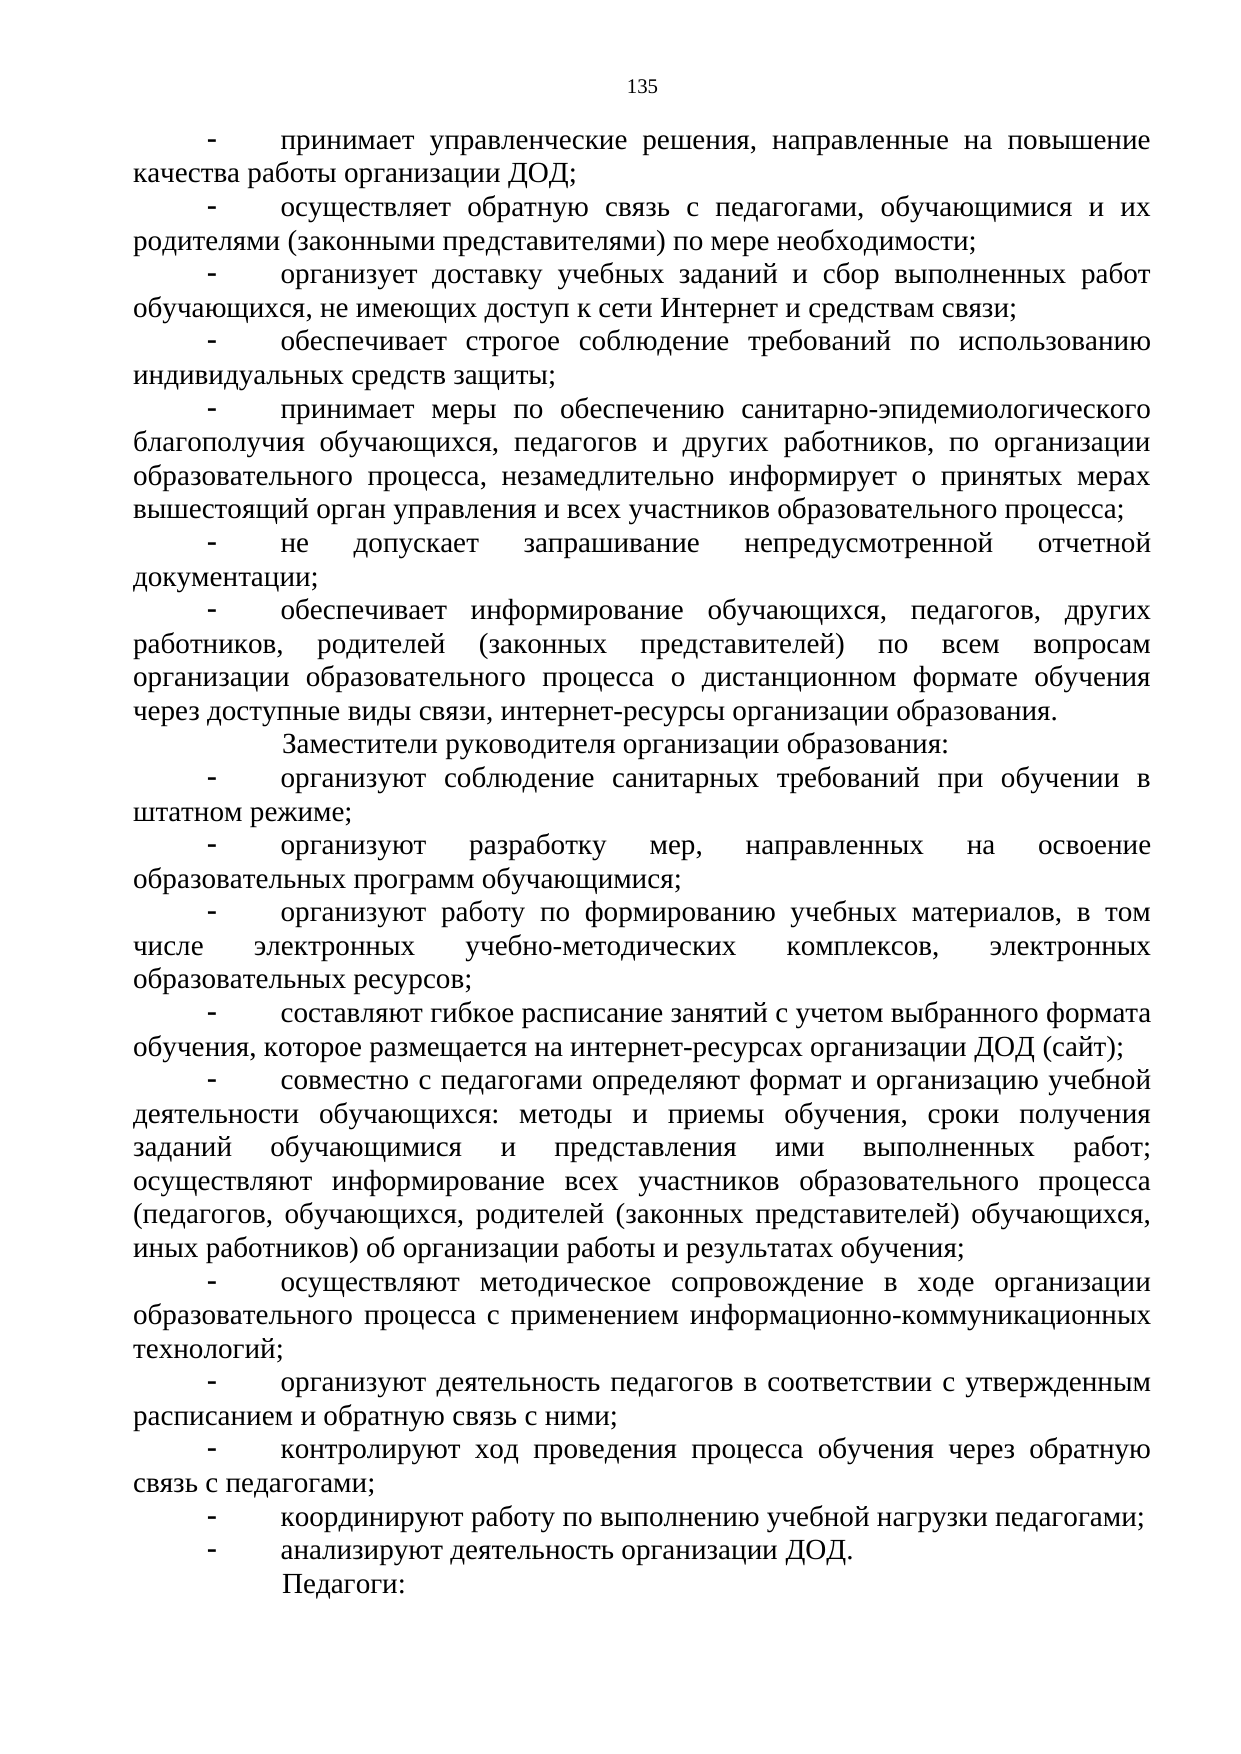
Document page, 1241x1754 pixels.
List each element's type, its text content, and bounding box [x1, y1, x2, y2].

list организуют соблюдение санитарных требований при обучении в штатном режиме; [133, 760, 1152, 827]
list обеспечивает информирование обучающихся, педагогов, других работников, родителей (законных представителей) по всем вопросам организации образовательного процесса о дистанционном формате обучения через доступные виды связи, интернет-ресурсы организации образования. [133, 592, 1152, 726]
list координируют работу по выполнению учебной нагрузки педагогами; [133, 1499, 1152, 1532]
list составляют гибкое расписание занятий с учетом выбранного формата обучения, которое размещается на интернет-ресурсах организации ДОД (сайт); [133, 995, 1152, 1062]
list совместно с педагогами определяют формат и организацию учебной деятельности обучающихся: методы и приемы обучения, сроки получения заданий обучающимися и представления ими выполненных работ; осуществляют информирование всех участников образовательного процесса (педагогов, обучающихся, родителей (законных представителей) обучающихся, иных работников) об организации работы и результатах обучения; [133, 1062, 1152, 1264]
text Педагоги: [208, 1566, 1152, 1599]
list организует доставку учебных заданий и сбор выполненных работ обучающихся, не имеющих доступ к сети Интернет и средствам связи; [133, 256, 1152, 323]
list организуют деятельность педагогов в соответствии с утвержденным расписанием и обратную связь с ними; [133, 1364, 1152, 1432]
list принимает управленческие решения, направленные на повышение качества работы организации ДОД; [133, 122, 1152, 189]
list обеспечивает строгое соблюдение требований по использованию индивидуальных средств защиты; [133, 323, 1152, 391]
list осуществляют методическое сопровождение в ходе организации образовательного процесса с применением информационно-коммуникационных технологий; [133, 1264, 1152, 1364]
text Заместители руководителя организации образования: [208, 726, 1152, 760]
list анализируют деятельность организации ДОД. [133, 1532, 1152, 1566]
list не допускает запрашивание непредусмотренной отчетной документации; [133, 525, 1152, 592]
list принимает меры по обеспечению санитарно-эпидемиологического благополучия обучающихся, педагогов и других работников, по организации образовательного процесса, незамедлительно информирует о принятых мерах вышестоящий орган управления и всех участников образовательного процесса; [133, 391, 1152, 525]
list организуют работу по формированию учебных материалов, в том числе электронных учебно-методических комплексов, электронных образовательных ресурсов; [133, 894, 1152, 995]
list контролируют ход проведения процесса обучения через обратную связь с педагогами; [133, 1432, 1152, 1499]
list организуют разработку мер, направленных на освоение образовательных программ обучающимися; [133, 827, 1152, 894]
list осуществляет обратную связь с педагогами, обучающимися и их родителями (законными представителями) по мере необходимости; [133, 189, 1152, 256]
